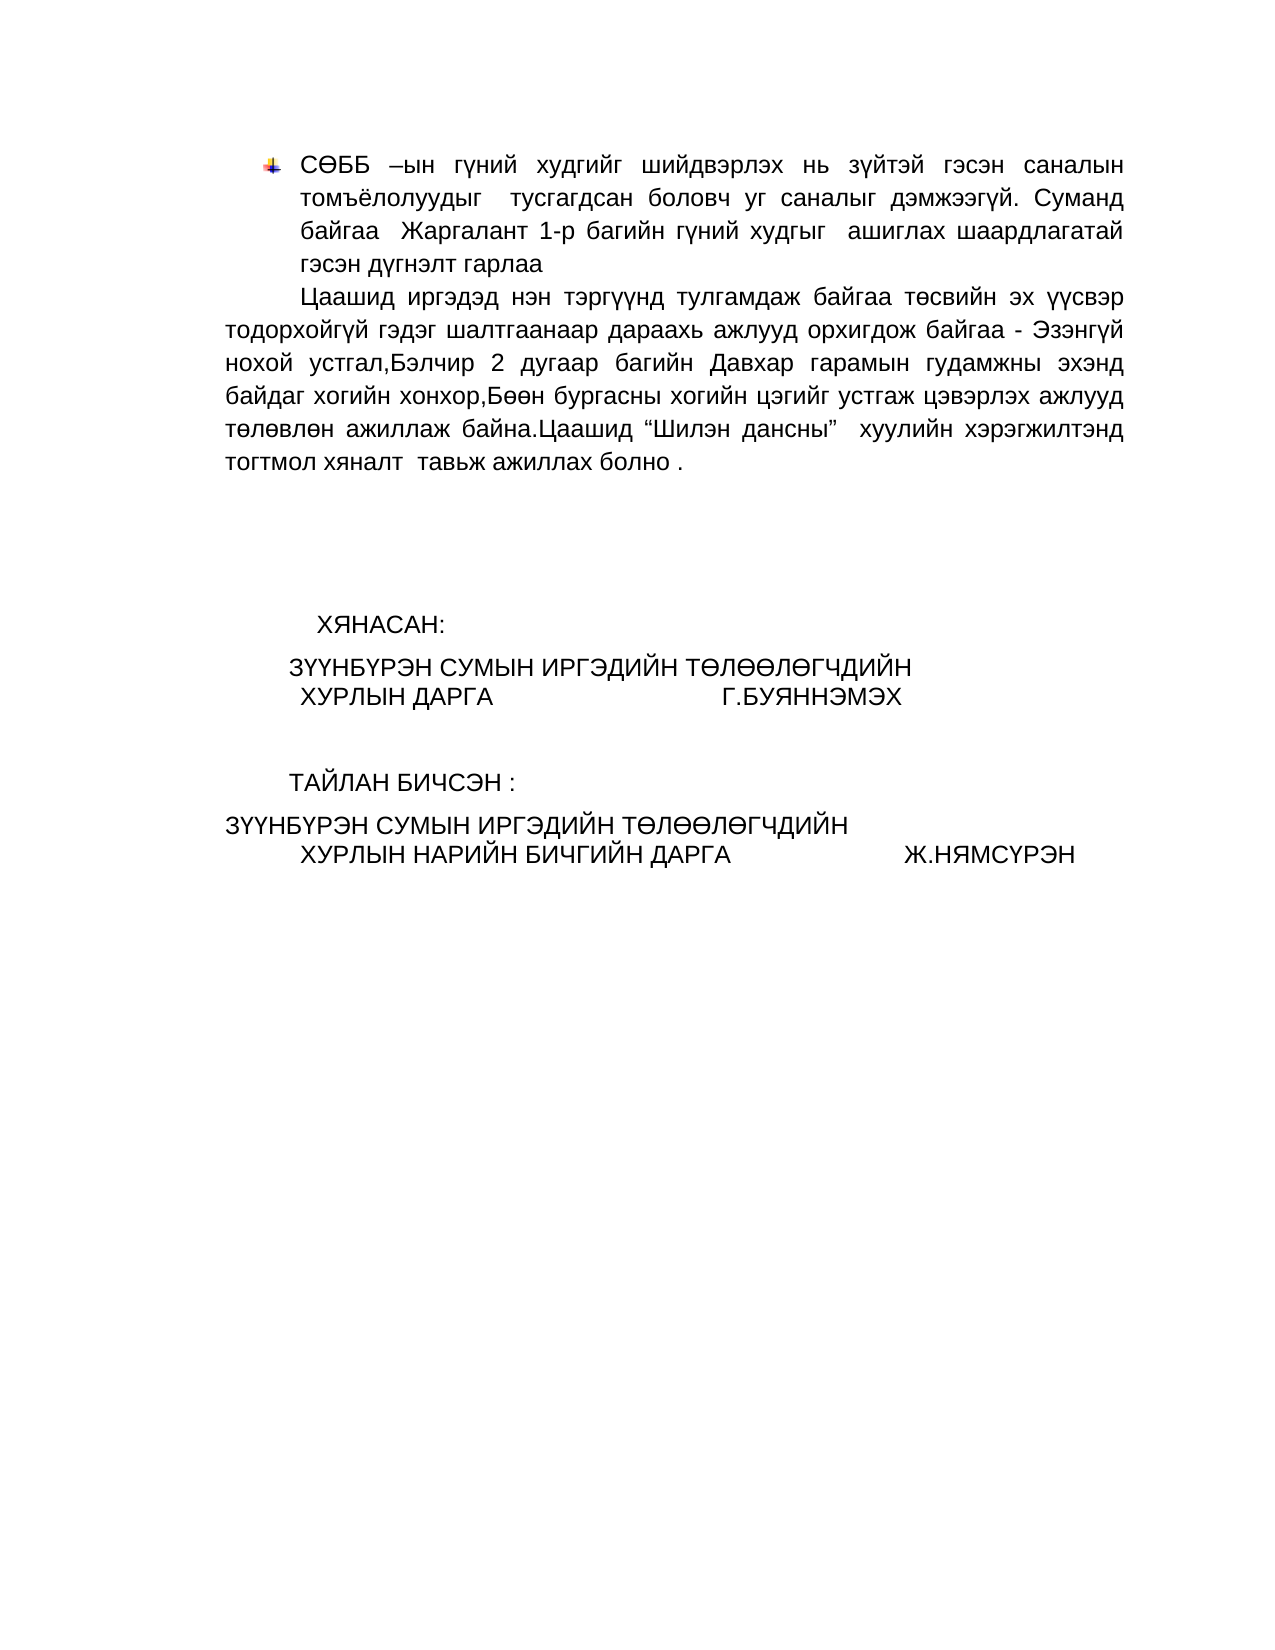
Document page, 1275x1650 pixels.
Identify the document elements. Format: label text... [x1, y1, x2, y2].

text Цаашид иргэдэд нэн тэргүүнд тулгамдаж байгаа төсвийн эх үүсвэр тодорхойгүй гэдэг шалтгаанаар дараахь ажлууд орхигдож байгаа - Эзэнгүй нохой устгал,Бэлчир 2 дугаар багийн Давхар гарамын гудамжны эхэнд байдаг хогийн хонхор,Бөөн бургасны хогийн цэгийг устгаж цэвэрлэх ажлууд төлөвлөн ажиллаж байна.Цаашид “Шилэн дансны” хуулийн хэрэгжилтэнд тогтмол хяналт тавьж ажиллах болно . [225, 282, 1125, 476]
text ХУРЛЫН НАРИЙН БИЧГИЙН ДАРГА Ж.НЯМСҮРЭН [150, 839, 1125, 868]
text ХЯНАСАН: [150, 609, 1125, 638]
list СӨББ –ын гүний худгийг шийдвэрлэх нь зүйтэй гэсэн саналын томъёлолуудыг тусгагдсан боловч уг саналыг дэмжээгүй. Суманд байгаа Жаргалант 1-р багийн гүний худгыг ашиглах шаардлагатай гэсэн дүгнэлт гарлаа [262, 150, 1125, 278]
text ЗҮҮНБҮРЭН СУМЫН ИРГЭДИЙН ТӨЛӨӨЛӨГЧДИЙН [150, 811, 1125, 839]
picture [263, 156, 281, 174]
text ХУРЛЫН ДАРГА Г.БУЯННЭМЭХ [150, 681, 1125, 710]
text ЗҮҮНБҮРЭН СУМЫН ИРГЭДИЙН ТӨЛӨӨЛӨГЧДИЙН [150, 653, 1125, 681]
text ТАЙЛАН БИЧСЭН : [150, 768, 1125, 796]
